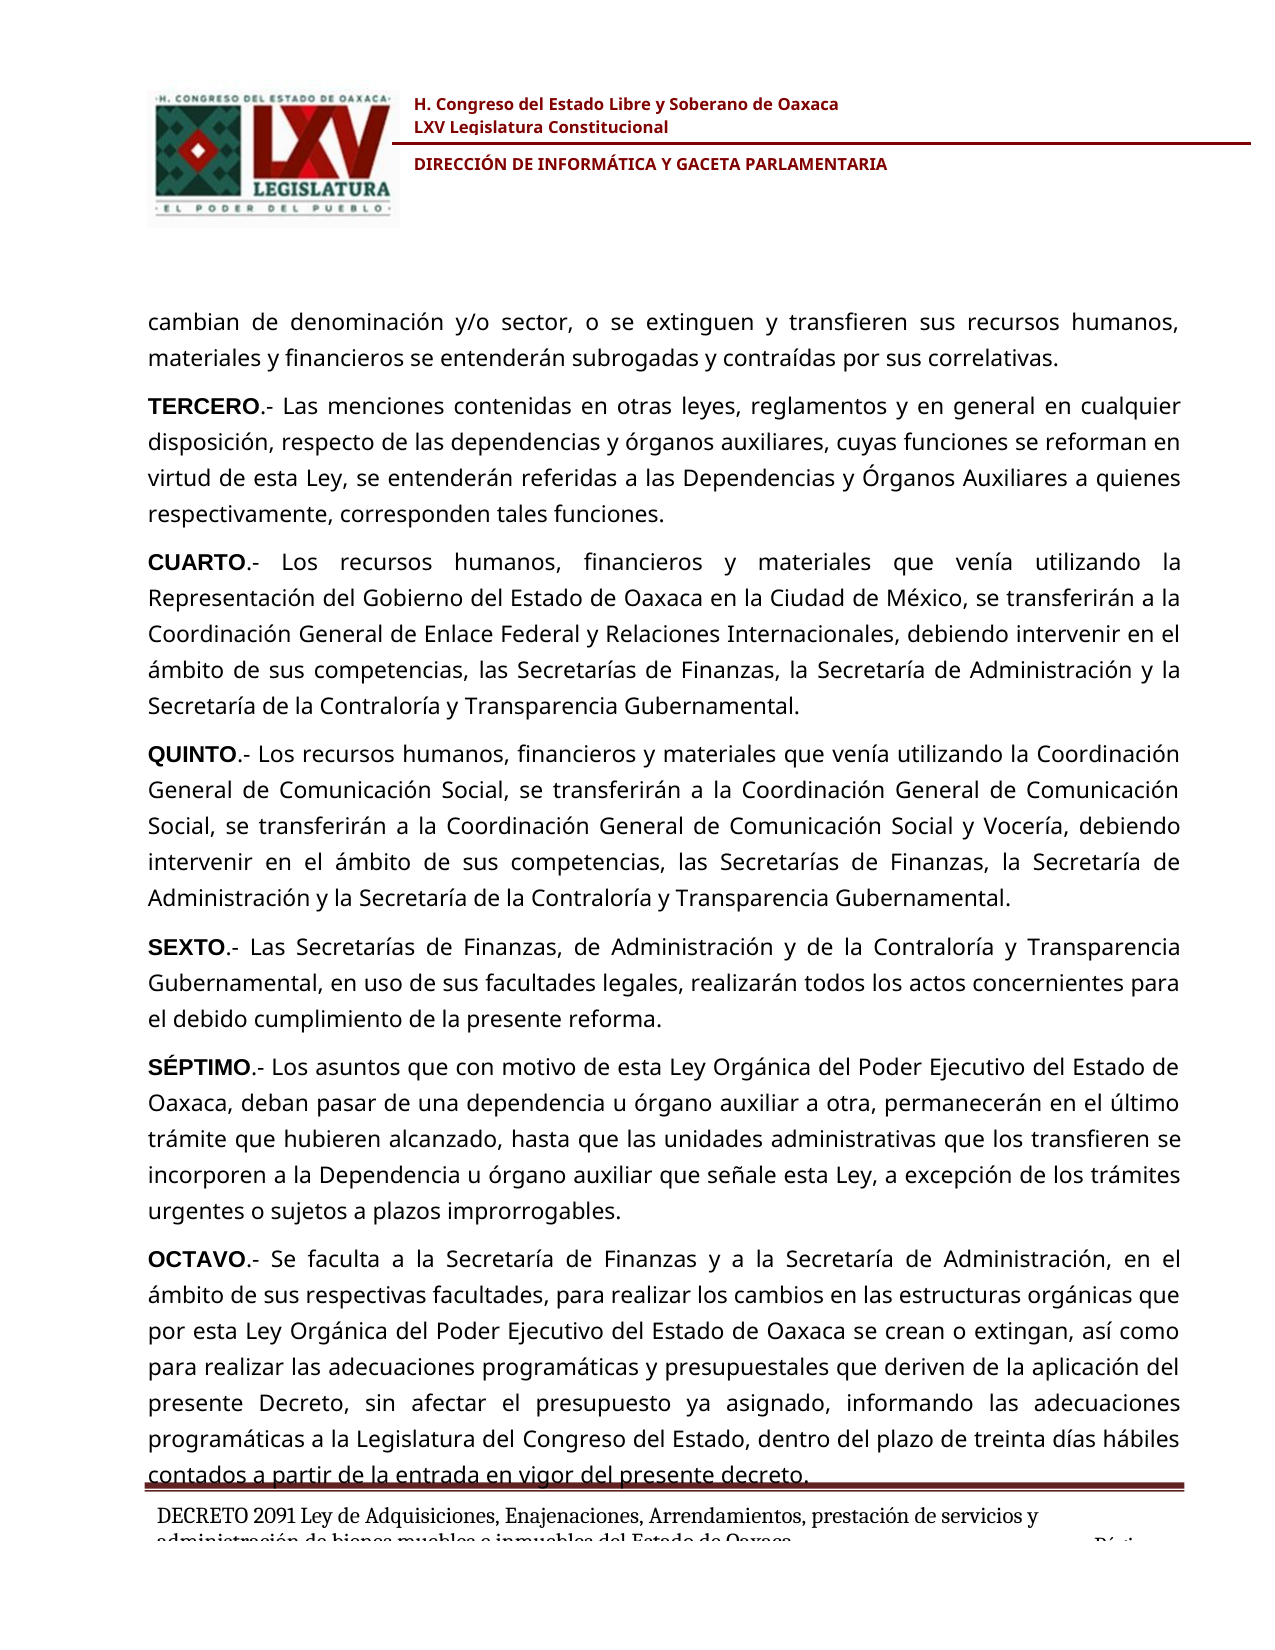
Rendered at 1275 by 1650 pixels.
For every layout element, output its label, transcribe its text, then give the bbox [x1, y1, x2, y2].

text QUINTO.- Los recursos humanos, financieros y materiales que venía utilizando la Coordinación General de Comunicación Social, se transferirán a la Coordinación General de Comunicación Social, se transferirán a la Coordinación General de Comunicación Social y Vocería, debiendo intervenir en el ámbito de sus competencias, las Secretarías de Finanzas, la Secretaría de Administración y la Secretaría de la Contraloría y Transparencia Gubernamental. [148, 738, 1181, 913]
picture [146, 80, 400, 228]
text cambian de denominación y/o sector, o se extinguen y transfieren sus recursos humanos, materiales y financieros se entenderán subrogadas y contraídas por sus correlativas. [148, 306, 1181, 373]
text OCTAVO.- Se faculta a la Secretaría de Finanzas y a la Secretaría de Administración, en el ámbito de sus respectivas facultades, para realizar los cambios en las estructuras orgánicas que por esta Ley Orgánica del Poder Ejecutivo del Estado de Oaxaca se crean o extingan, así como para realizar las adecuaciones programáticas y presupuestales que deriven de la aplicación del presente Decreto, sin afectar el presupuesto ya asignado, informando las adecuaciones programáticas a la Legislatura del Congreso del Estado, dentro del plazo de treinta días hábiles contados a partir de la entrada en vigor del presente decreto. [148, 1243, 1181, 1490]
text SÉPTIMO.- Los asuntos que con motivo de esta Ley Orgánica del Poder Ejecutivo del Estado de Oaxaca, deban pasar de una dependencia u órgano auxiliar a otra, permanecerán en el último trámite que hubieren alcanzado, hasta que las unidades administrativas que los transfieren se incorporen a la Dependencia u órgano auxiliar que señale esta Ley, a excepción de los trámites urgentes o sujetos a plazos improrrogables. [148, 1051, 1181, 1226]
text SEXTO.- Las Secretarías de Finanzas, de Administración y de la Contraloría y Transparencia Gubernamental, en uso de sus facultades legales, realizarán todos los actos concernientes para el debido cumplimiento de la presente reforma. [148, 931, 1181, 1034]
text TERCERO.- Las menciones contenidas en otras leyes, reglamentos y en general en cualquier disposición, respecto de las dependencias y órganos auxiliares, cuyas funciones se reforman en virtud de esta Ley, se entenderán referidas a las Dependencias y Órganos Auxiliares a quienes respectivamente, corresponden tales funciones. [148, 390, 1181, 529]
text CUARTO.- Los recursos humanos, financieros y materiales que venía utilizando la Representación del Gobierno del Estado de Oaxaca en la Ciudad de México, se transferirán a la Coordinación General de Enlace Federal y Relaciones Internacionales, debiendo intervenir en el ámbito de sus competencias, las Secretarías de Finanzas, la Secretaría de Administración y la Secretaría de la Contraloría y Transparencia Gubernamental. [148, 546, 1181, 721]
